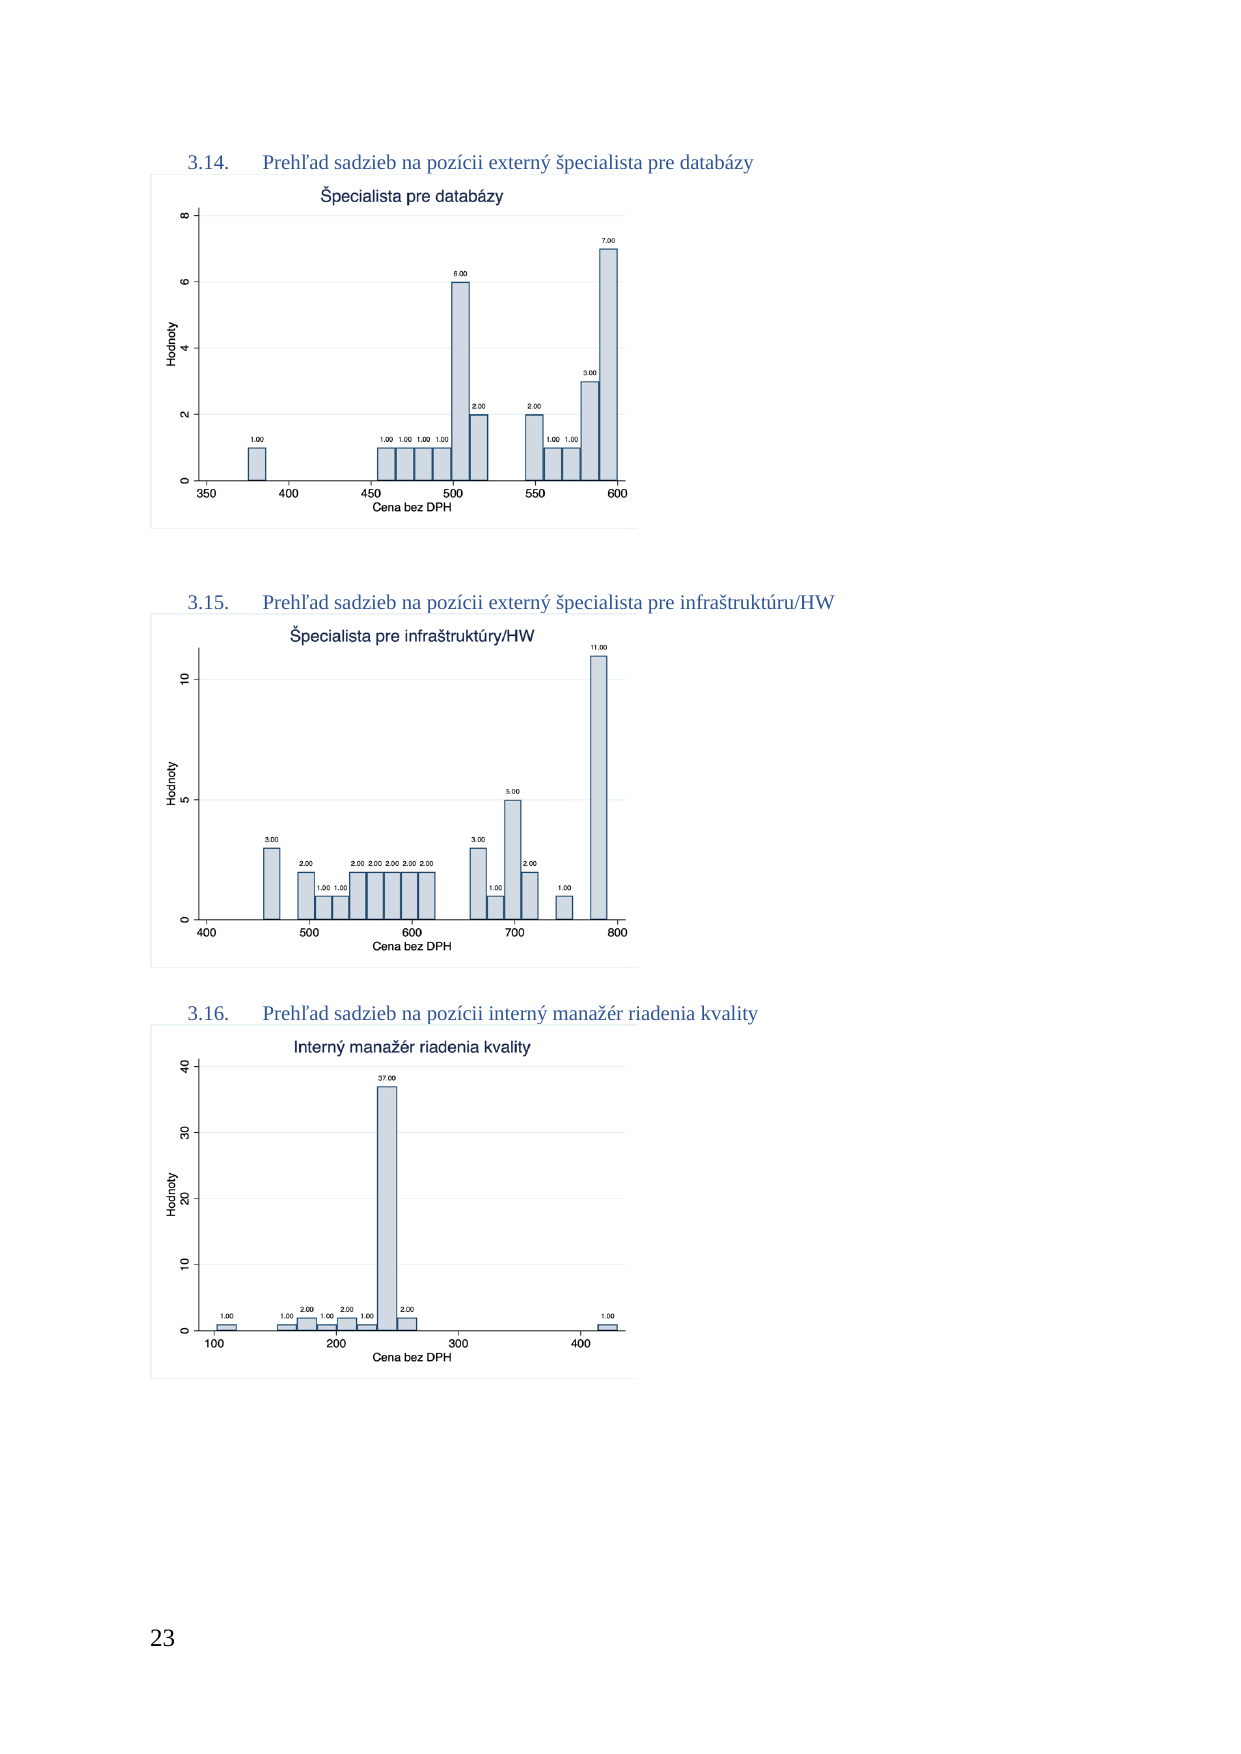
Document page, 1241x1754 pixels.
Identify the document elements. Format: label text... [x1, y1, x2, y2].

subtitle Prehľad sadzieb na pozícii interný manažér riadenia kvality [187, 1000, 1090, 1024]
subtitle Prehľad sadzieb na pozícii externý špecialista pre infraštruktúru/HW [187, 589, 1090, 614]
picture [150, 1024, 638, 1379]
picture [150, 174, 638, 529]
subtitle Prehľad sadzieb na pozícii externý špecialista pre databázy [187, 150, 1090, 174]
picture [150, 613, 638, 968]
